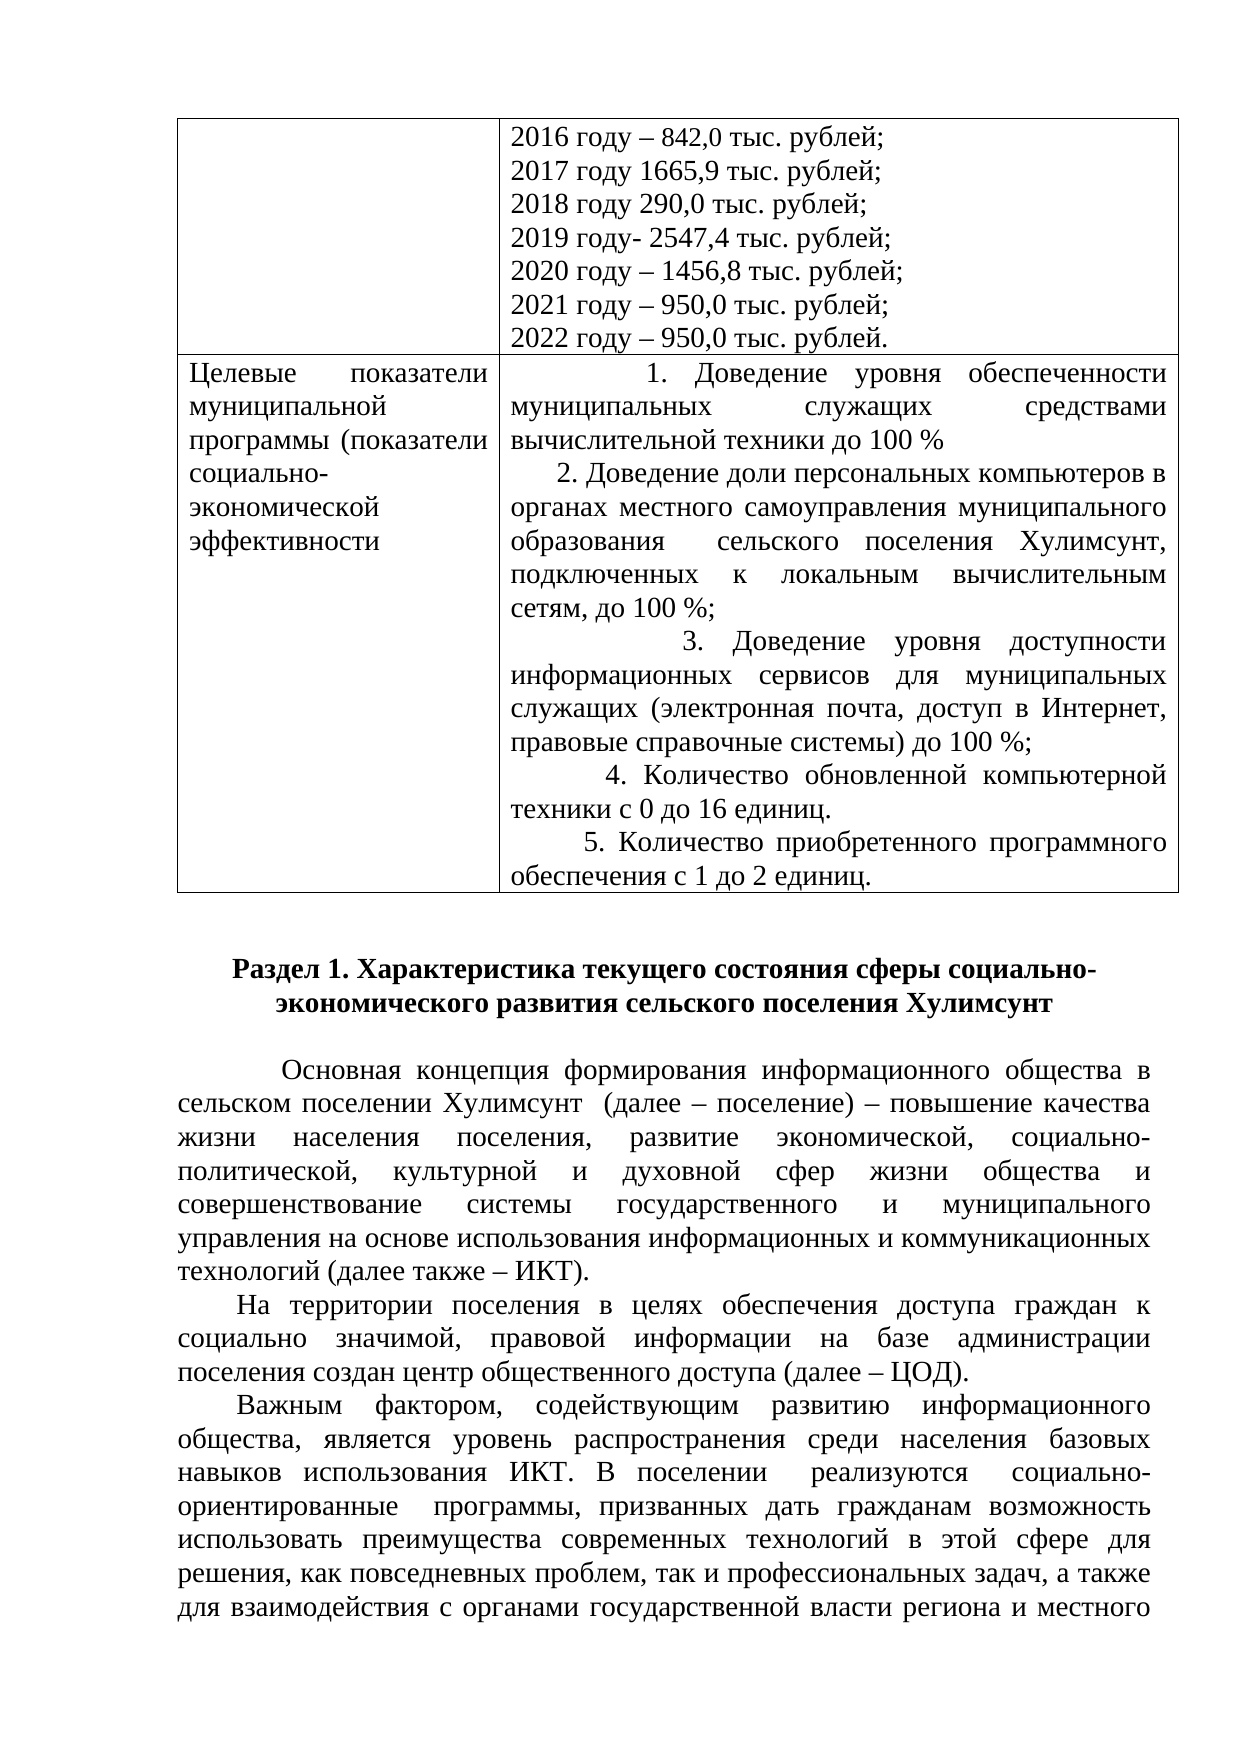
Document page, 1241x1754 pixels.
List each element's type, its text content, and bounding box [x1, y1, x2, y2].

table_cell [178, 119, 499, 354]
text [177, 1387, 1152, 1622]
text На территории поселения в целях обеспечения доступа граждан к социально значимой, правовой информации на базе администрации поселения создан центр общественного доступа (далее – ЦОД). [177, 1287, 1152, 1387]
text Основная концепция формирования информационного общества в сельском поселении Хулимсунт (далее – поселение) – повышение качества жизни населения поселения, развитие экономической, социально-политической, культурной и духовной сфер жизни общества и совершенствование системы государственного и муниципального управления на основе использования информационных и коммуникационных технологий (далее также – ИКТ). [177, 1052, 1152, 1287]
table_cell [500, 119, 1178, 354]
table_cell Целевые показатели муниципальной программы (показатели социально-экономической эффективности [178, 355, 499, 892]
table_cell 1. Доведение уровня обеспеченности муниципальных служащих средствами вычислительной техники до 100 % 2. Доведение доли персональных компьютеров в органах местного самоуправления муниципального образования сельского поселения Хулимсунт, подключенных к локальным вычислительным сетям, до 100 %; 3. Доведение уровня доступности информационных сервисов для муниципальных служащих (электронная почта, доступ в Интернет, правовые справочные системы) до 100 %; 4. Количество обновленной компьютерной техники с 0 до 16 единиц. 5. Количество приобретенного программного обеспечения с 1 до 2 единиц. [500, 355, 1178, 892]
text Раздел 1. Характеристика текущего состояния сферы социально-экономического развития сельского поселения Хулимсунт [177, 951, 1152, 1018]
